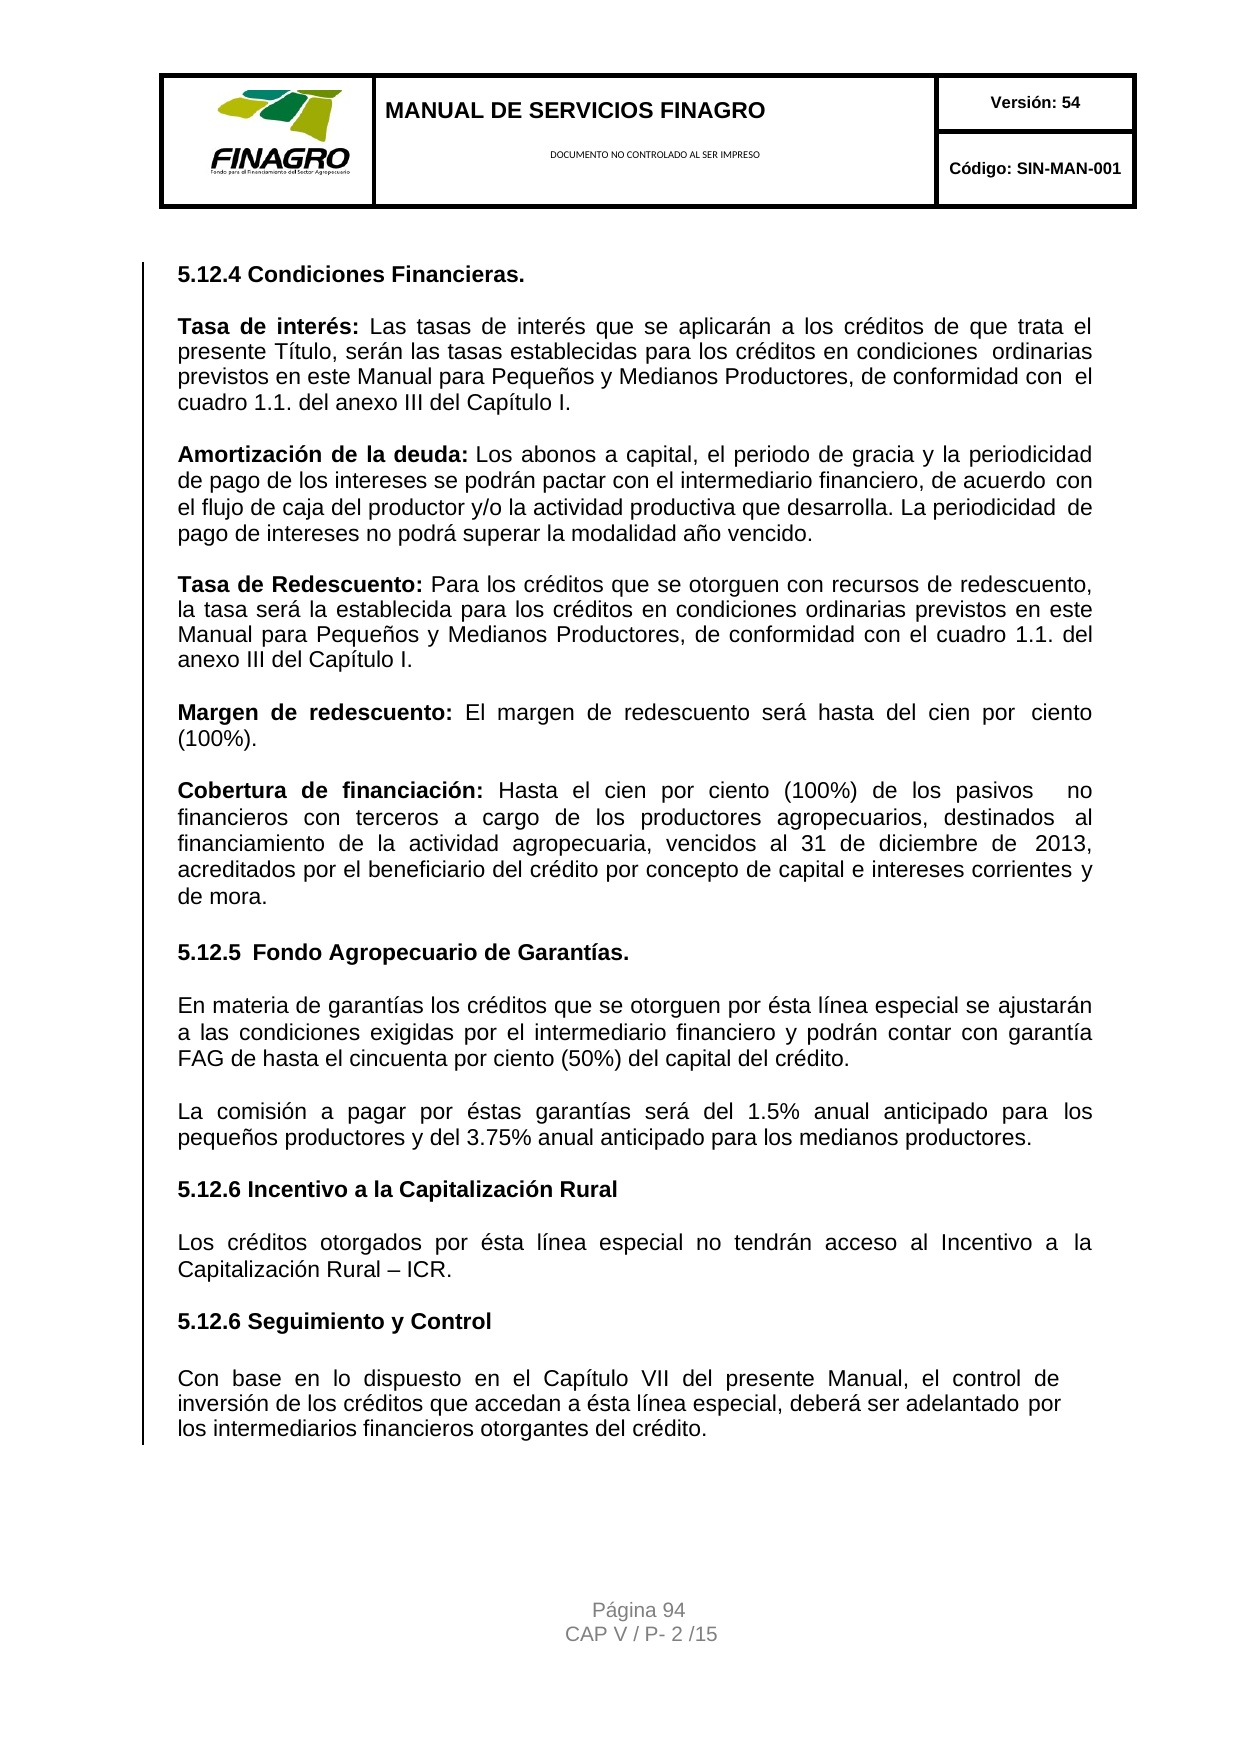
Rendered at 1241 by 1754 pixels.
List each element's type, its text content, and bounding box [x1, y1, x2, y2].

text Los créditos otorgados por ésta línea especial no tendrán acceso al Incentivo a la Capitalización Rural – ICR. [177, 1229, 1092, 1282]
table_cell Código: SIN-MAN-001 [939, 134, 1132, 204]
text Tasa de interés: Las tasas de interés que se aplicarán a los créditos de que trata el presente Título, serán las tasas establecidas para los créditos en condiciones ordinarias previstos en este Manual para Pequeños y Medianos Productores, de conformidad con el cuadro 1.1. del anexo III del Capítulo I. [177, 314, 1092, 415]
subtitle Fondo Agropecuario de Garantías. [177, 939, 1155, 966]
table_header Versión: 54 [939, 78, 1132, 129]
text Cobertura de financiación: Hasta el cien por ciento (100%) de los pasivos no financieros con terceros a cargo de los productores agropecuarios, destinados al financiamiento de la actividad agropecuaria, vencidos al 31 de diciembre de 2013, acreditados por el beneficiario del crédito por concepto de capital e intereses corrientes y de mora. [177, 777, 1092, 909]
text Página 94 CAP V / P- 2 /15 [565, 1598, 726, 1646]
text Margen de redescuento: El margen de redescuento será hasta del cien por ciento (100%). [177, 699, 1092, 752]
table_header MANUAL DE SERVICIOS FINAGRO DOCUMENTO NO CONTROLADO AL SER IMPRESO [376, 78, 934, 204]
text En materia de garantías los créditos que se otorguen por ésta línea especial se ajustarán a las condiciones exigidas por el intermediario financiero y podrán contar con garantía FAG de hasta el cincuenta por ciento (50%) del capital del crédito. [177, 992, 1092, 1071]
subtitle 5.12.6 Seguimiento y Control [177, 1308, 1155, 1335]
text Con base en lo dispuesto en el Capítulo VII del presente Manual, el control de inversión de los créditos que accedan a ésta línea especial, deberá ser adelantado por los intermediarios financieros otorgantes del crédito. [177, 1366, 1061, 1442]
text Tasa de Redescuento: Para los créditos que se otorguen con recursos de redescuento, la tasa será la establecida para los créditos en condiciones ordinarias previstos en este Manual para Pequeños y Medianos Productores, de conformidad con el cuadro 1.1. del anexo III del Capítulo I. [177, 572, 1093, 673]
subtitle Incentivo a la Capitalización Rural [177, 1176, 1155, 1203]
subtitle Condiciones Financieras. [177, 261, 1155, 287]
table_header [164, 78, 372, 204]
picture [205, 90, 354, 179]
text Amortización de la deuda: Los abonos a capital, el periodo de gracia y la periodicidad de pago de los intereses se podrán pactar con el intermediario financiero, de acuerdo con el flujo de caja del productor y/o la actividad productiva que desarrolla. La periodicidad de pago de intereses no podrá superar la modalidad año vencido. [177, 441, 1093, 546]
text La comisión a pagar por éstas garantías será del 1.5% anual anticipado para los pequeños productores y del 3.75% anual anticipado para los medianos productores. [177, 1098, 1093, 1150]
